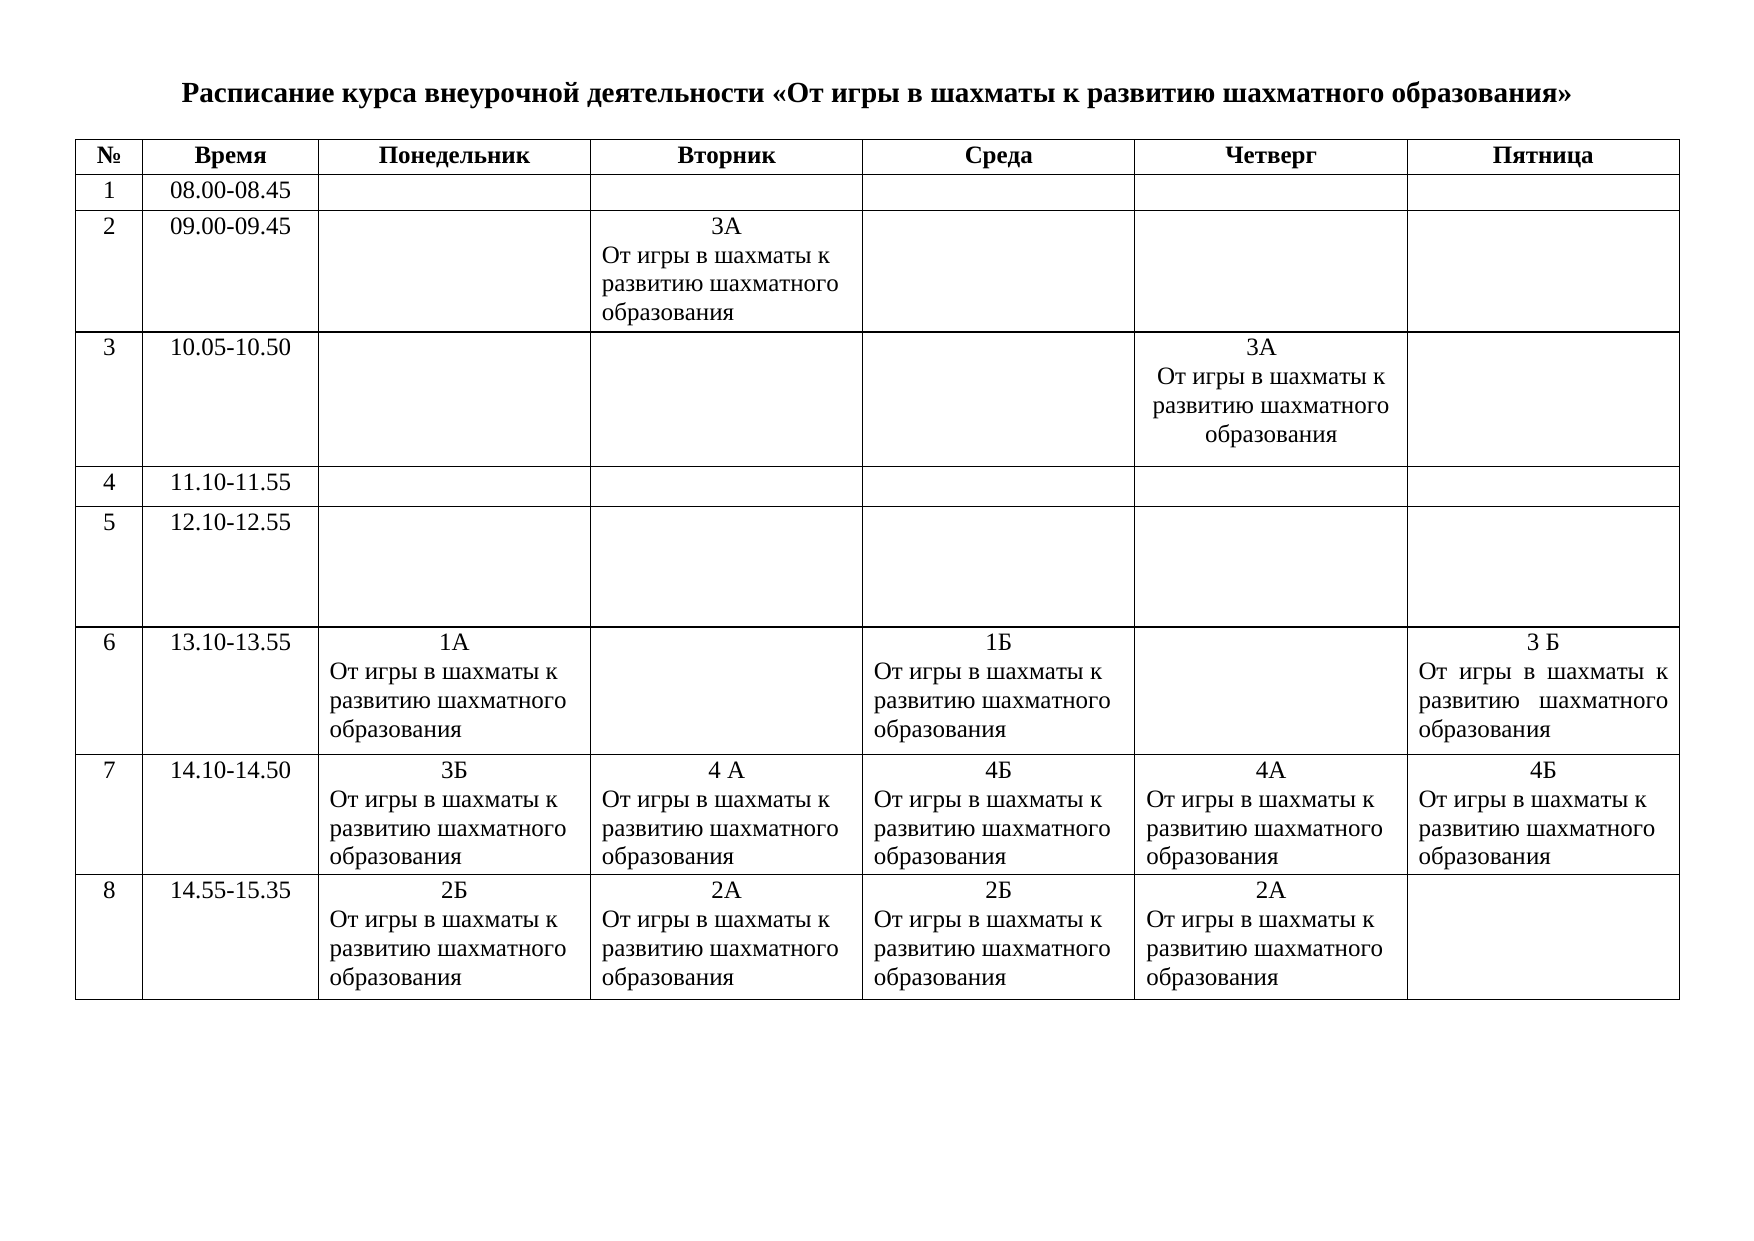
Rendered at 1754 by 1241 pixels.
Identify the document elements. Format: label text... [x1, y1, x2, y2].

table_cell [591, 333, 862, 466]
table_cell 4 А От игры в шахматы к развитию шахматного образования [591, 755, 862, 874]
table_cell [319, 175, 590, 210]
table_cell [319, 507, 590, 626]
table_cell 5 [76, 507, 142, 626]
table_header Среда [863, 140, 1134, 174]
table_header Четверг [1135, 140, 1407, 174]
table_cell 3А От игры в шахматы к развитию шахматного образования [1135, 333, 1407, 466]
table_cell 4А От игры в шахматы к развитию шахматного образования [1135, 755, 1407, 874]
table_cell 14.55-15.35 [143, 875, 318, 999]
table_cell [591, 507, 862, 626]
table_cell [1408, 211, 1679, 331]
table_cell [319, 211, 590, 331]
table_cell [1135, 628, 1407, 754]
table_cell [863, 507, 1134, 626]
text Расписание курса внеурочной деятельности «От игры в шахматы к развитию шахматного образования» [75, 75, 1679, 108]
table_cell 3Б От игры в шахматы к развитию шахматного образования [319, 755, 590, 874]
table_header Пятница [1408, 140, 1679, 174]
table_cell [863, 467, 1134, 506]
table_cell 13.10-13.55 [143, 628, 318, 754]
table_cell 8 [76, 875, 142, 999]
table_cell 1Б От игры в шахматы к развитию шахматного образования [863, 628, 1134, 754]
table_cell [863, 333, 1134, 466]
table_cell [1408, 507, 1679, 626]
table_cell [1408, 467, 1679, 506]
table_cell 1А От игры в шахматы к развитию шахматного образования [319, 628, 590, 754]
table_cell [863, 211, 1134, 331]
table_cell 2А От игры в шахматы к развитию шахматного образования [1135, 875, 1407, 999]
table_cell [591, 628, 862, 754]
table_cell 3А От игры в шахматы к развитию шахматного образования [591, 211, 862, 331]
table_cell 08.00-08.45 [143, 175, 318, 210]
table_cell [1135, 175, 1407, 210]
table_cell [1135, 211, 1407, 331]
table_cell 09.00-09.45 [143, 211, 318, 331]
table_cell 14.10-14.50 [143, 755, 318, 874]
table_cell [591, 175, 862, 210]
table_cell 11.10-11.55 [143, 467, 318, 506]
table_cell [1408, 875, 1679, 999]
table_cell 4Б От игры в шахматы к развитию шахматного образования [1408, 755, 1679, 874]
table_cell 2 [76, 211, 142, 331]
table_header № [76, 140, 142, 174]
table_cell [1135, 467, 1407, 506]
table_header Вторник [591, 140, 862, 174]
table_cell 6 [76, 628, 142, 754]
table_cell [319, 467, 590, 506]
table_header Время [143, 140, 318, 174]
table_cell 12.10-12.55 [143, 507, 318, 626]
table_cell 2А От игры в шахматы к развитию шахматного образования [591, 875, 862, 999]
table_cell [1135, 507, 1407, 626]
table_cell [863, 175, 1134, 210]
table_cell 1 [76, 175, 142, 210]
table_header Понедельник [319, 140, 590, 174]
table_cell 4Б От игры в шахматы к развитию шахматного образования [863, 755, 1134, 874]
table_cell 3 Б От игры в шахматы к развитию шахматного образования [1408, 628, 1679, 754]
table_cell [1408, 175, 1679, 210]
table_cell 10.05-10.50 [143, 333, 318, 466]
table_cell 2Б От игры в шахматы к развитию шахматного образования [863, 875, 1134, 999]
table_cell 7 [76, 755, 142, 874]
table_cell 4 [76, 467, 142, 506]
table_cell 2Б От игры в шахматы к развитию шахматного образования [319, 875, 590, 999]
table_cell 3 [76, 333, 142, 466]
table_cell [1408, 333, 1679, 466]
table_cell [319, 333, 590, 466]
table_cell [591, 467, 862, 506]
